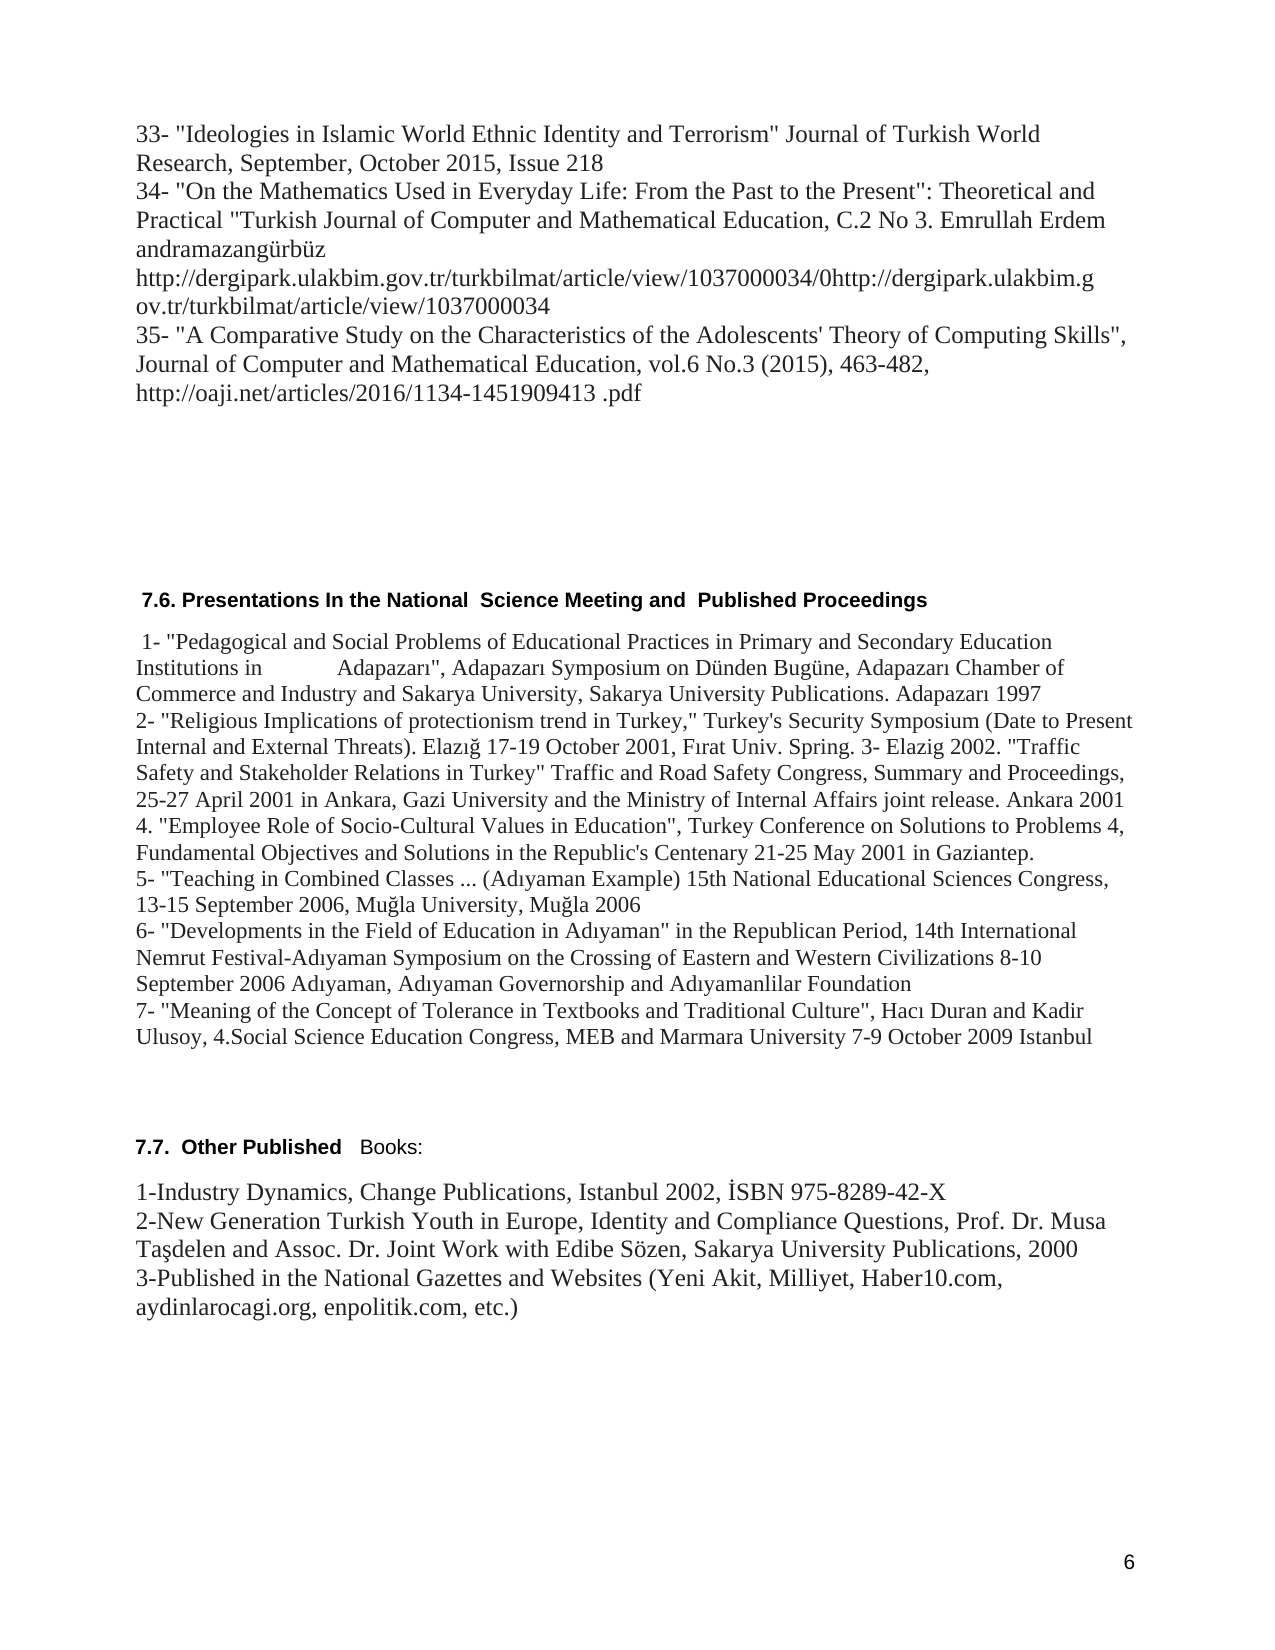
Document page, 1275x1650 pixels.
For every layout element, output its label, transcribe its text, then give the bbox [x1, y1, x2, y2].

text 3-Published in the National Gazettes and Websites (Yeni Akit, Milliyet, Haber10.com, aydinlarocagi.org, enpolitik.com, etc.) [136, 1263, 1141, 1321]
text 7- "Meaning of the Concept of Tolerance in Textbooks and Traditional Culture", Hacı Duran and Kadir Ulusoy, 4.Social Science Education Congress, MEB and Marmara University 7-9 October 2009 Istanbul [136, 997, 1141, 1049]
text 35- "A Comparative Study on the Characteristics of the Adolescents' Theory of Computing Skills", Journal of Computer and Mathematical Education, vol.6 No.3 (2015), 463-482, http://oaji.net/articles/2016/1134-1451909413 .pdf [136, 320, 1141, 406]
text 6- "Developments in the Field of Education in Adıyaman" in the Republican Period, 14th International Nemrut Festival-Adıyaman Symposium on the Crossing of Eastern and Western Civilizations 8-10 September 2006 Adıyaman, Adıyaman Governorship and Adıyamanlilar Foundation [136, 918, 1141, 997]
text http://dergipark.ulakbim.gov.tr/turkbilmat/article/view/1037000034/0http://dergipark.ulakbim.g ov.tr/turkbilmat/article/view/1037000034 [136, 263, 1141, 320]
text 7.6. Presentations In the National Science Meeting and Published Proceedings [136, 587, 1140, 611]
text 2- "Religious Implications of protectionism trend in Turkey," Turkey's Security Symposium (Date to Present Internal and External Threats). Elazığ 17-19 October 2001, Fırat Univ. Spring. 3- Elazig 2002. "Traffic Safety and Stakeholder Relations in Turkey" Traffic and Road Safety Congress, Summary and Proceedings, 25-27 April 2001 in Ankara, Gazi University and the Ministry of Internal Affairs joint release. Ankara 2001 [136, 707, 1141, 812]
text 4. "Employee Role of Socio-Cultural Values ​​in Education", Turkey Conference on Solutions to Problems 4, Fundamental Objectives and Solutions in the Republic's Centenary 21-25 May 2001 in Gaziantep. [136, 812, 1141, 865]
text 33- "Ideologies in Islamic World Ethnic Identity and Terrorism" Journal of Turkish World Research, September, October 2015, Issue 218 [136, 119, 1141, 176]
text 2-New Generation Turkish Youth in Europe, Identity and Compliance Questions, Prof. Dr. Musa Taşdelen and Assoc. Dr. Joint Work with Edibe Sözen, Sakarya University Publications, 2000 [136, 1206, 1141, 1263]
text 5- "Teaching in Combined Classes ... (Adıyaman Example) 15th National Educational Sciences Congress, 13-15 September 2006, Muğla University, Muğla 2006 [136, 865, 1141, 918]
text 1-Industry Dynamics, Change Publications, Istanbul 2002, İSBN 975-8289-42-X [136, 1177, 1141, 1206]
text 7.7. Other Published Books: [134, 1135, 445, 1159]
text 1- "Pedagogical and Social Problems of Educational Practices in Primary and Secondary Education Institutions in Adapazarı", Adapazarı Symposium on Dünden Bugüne, Adapazarı Chamber of Commerce and Industry and Sakarya University, Sakarya University Publications. Adapazarı 1997 [136, 628, 1141, 707]
text 34- "On the Mathematics Used in Everyday Life: From the Past to the Present": Theoretical and Practical "Turkish Journal of Computer and Mathematical Education, C.2 No 3. Emrullah Erdem andramazangürbüz [136, 176, 1141, 263]
